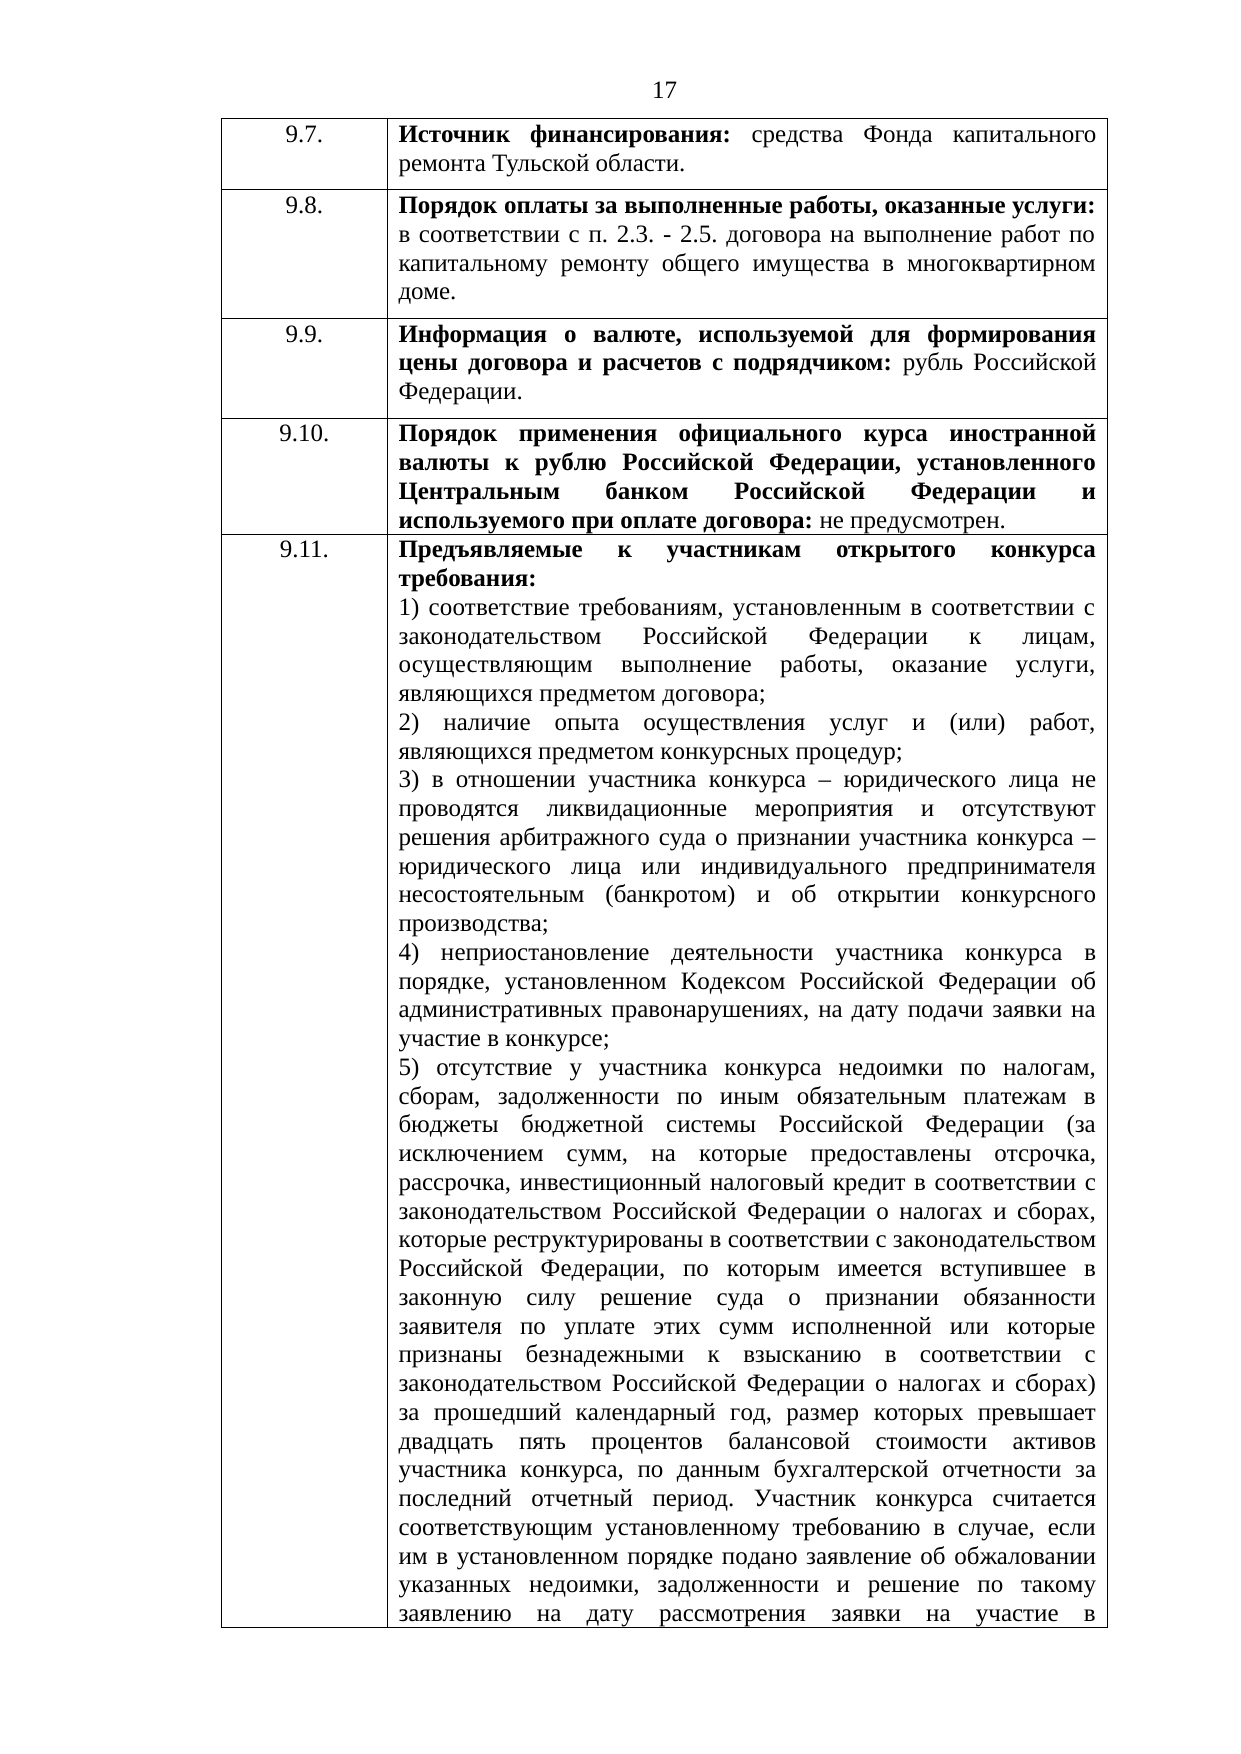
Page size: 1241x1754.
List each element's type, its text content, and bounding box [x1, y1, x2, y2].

table_cell 9.10. [222, 419, 387, 533]
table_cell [388, 535, 1107, 1627]
table_cell 9.7. [222, 119, 387, 189]
table_cell 9.9. [222, 319, 387, 417]
table_cell Порядок применения официального курса иностранной валюты к рублю Российской Федерации, установленного Центральным банком Российской Федерации и используемого при оплате договора: не предусмотрен. [388, 419, 1107, 533]
table_cell Информация о валюте, используемой для формирования цены договора и расчетов с подрядчиком: рубль Российской Федерации. [388, 319, 1107, 417]
table_cell Порядок оплаты за выполненные работы, оказанные услуги: в соответствии с п. 2.3. - 2.5. договора на выполнение работ по капитальному ремонту общего имущества в многоквартирном доме. [388, 190, 1107, 318]
table_cell 9.8. [222, 190, 387, 318]
table_cell 9.11. [222, 535, 387, 1627]
table_cell Источник финансирования: средства Фонда капитального ремонта Тульской области. [388, 119, 1107, 189]
